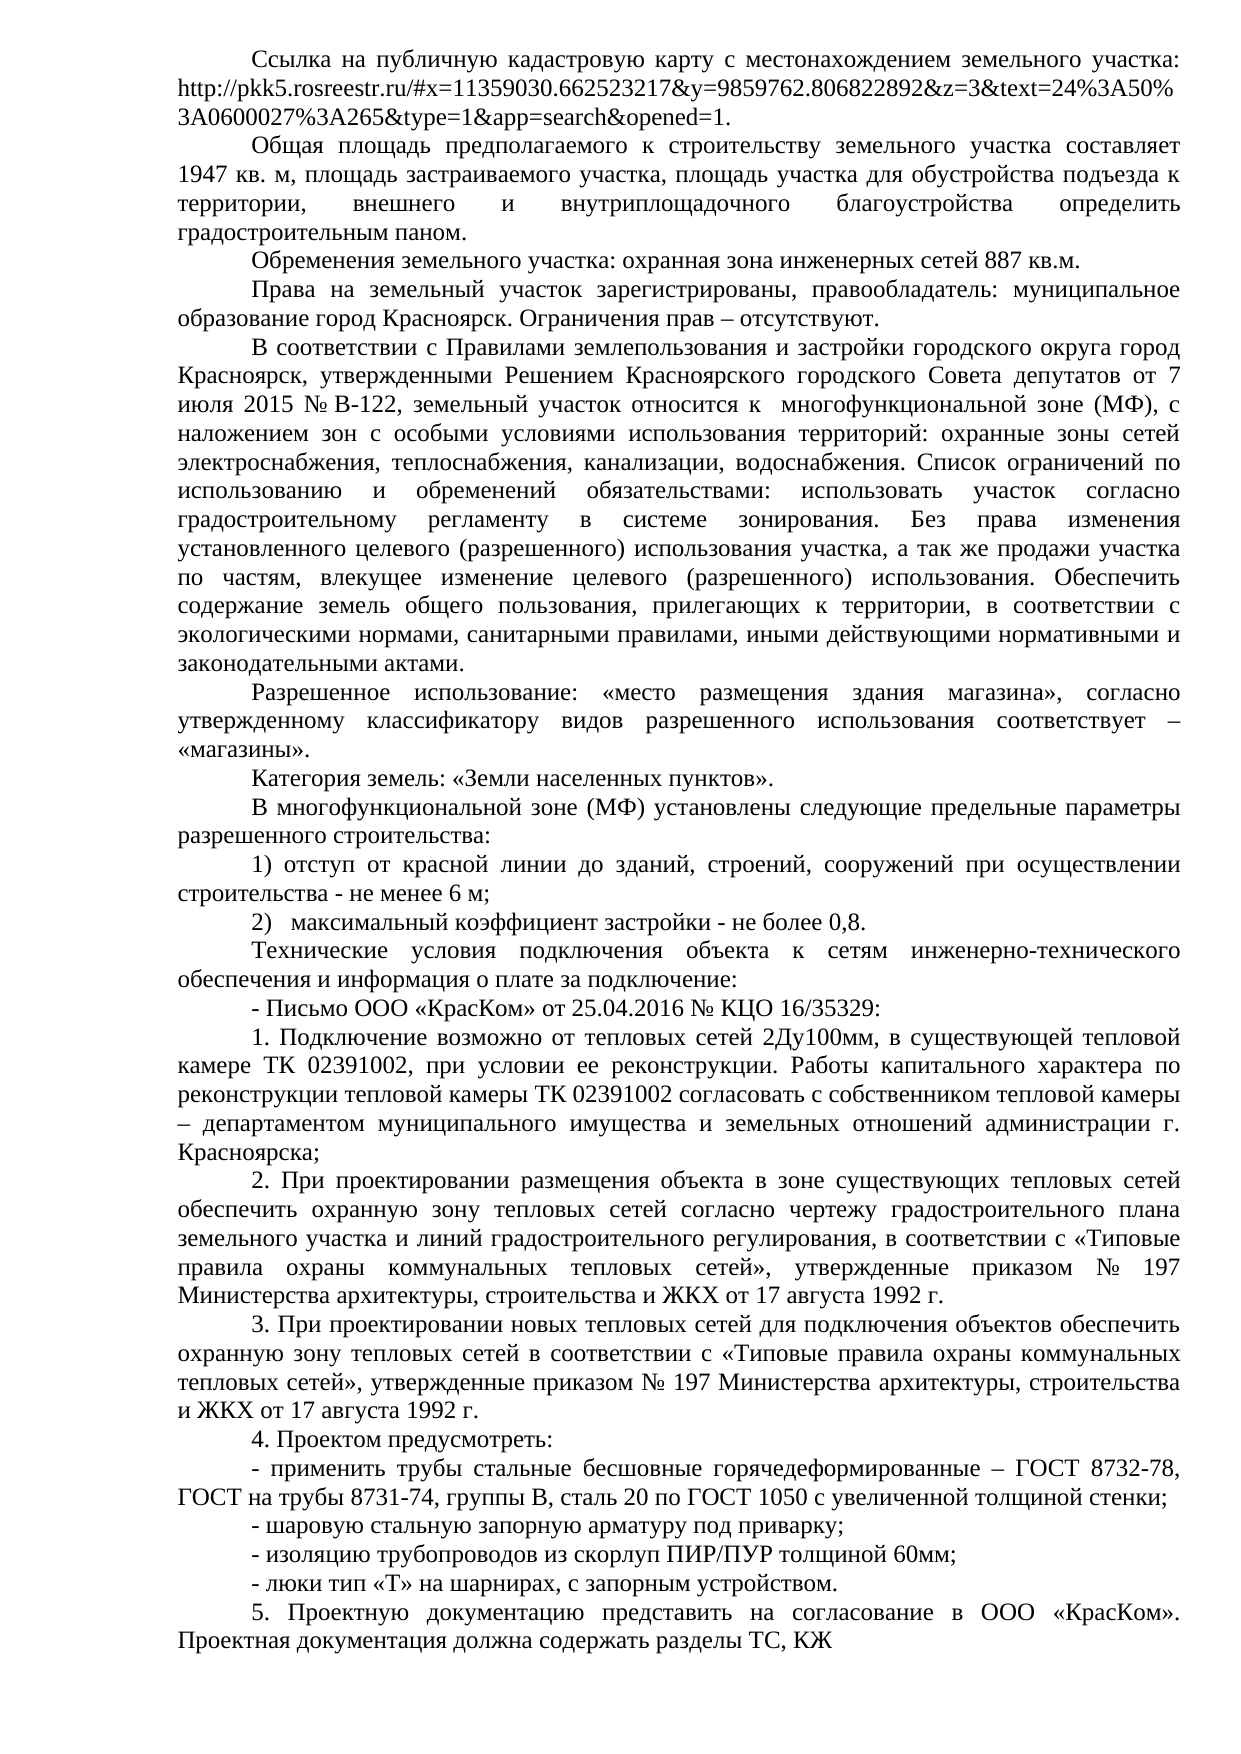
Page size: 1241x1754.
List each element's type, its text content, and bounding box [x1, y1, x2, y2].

text 5. Проектную документацию представить на согласование в ООО «КрасКом». Проектная документация должна содержать разделы ТС, КЖ [177, 1597, 1181, 1654]
text - Письмо ООО «КрасКом» от 25.04.2016 № КЦО 16/35329: [177, 993, 1181, 1022]
text Категория земель: «Земли населенных пунктов». [177, 763, 1181, 792]
text - применить трубы стальные бесшовные горячедеформированные – ГОСТ 8732-78, ГОСТ на трубы 8731-74, группы В, сталь 20 по ГОСТ 1050 с увеличенной толщиной стенки; [177, 1453, 1181, 1511]
text Ссылка на публичную кадастровую карту с местонахождением земельного участка: http://pkk5.rosreestr.ru/#x=11359030.662523217&y=9859762.806822892&z=3&text=24%3A50%3A0600027%3A265&type=1&app=search&opened=1. [177, 44, 1181, 131]
text - люки тип «Т» на шарнирах, с запорным устройством. [177, 1568, 1181, 1597]
text Обременения земельного участка: охранная зона инженерных сетей 887 кв.м. [177, 246, 1181, 274]
text Технические условия подключения объекта к сетям инженерно-технического обеспечения и информация о плате за подключение: [177, 936, 1181, 993]
text 1) отступ от красной линии до зданий, строений, сооружений при осуществлении строительства - не менее 6 м; [177, 849, 1181, 907]
text - шаровую стальную запорную арматуру под приварку; [177, 1511, 1181, 1539]
text Разрешенное использование: «место размещения здания магазина», согласно утвержденному классификатору видов разрешенного использования соответствует – «магазины». [177, 677, 1181, 763]
text 1. Подключение возможно от тепловых сетей 2Ду100мм, в существующей тепловой камере ТК 02391002, при условии ее реконструкции. Работы капитального характера по реконструкции тепловой камеры ТК 02391002 согласовать с собственником тепловой камеры – департаментом муниципального имущества и земельных отношений администрации г. Красноярска; [177, 1022, 1181, 1166]
text 2) максимальный коэффициент застройки - не более 0,8. [177, 907, 1181, 936]
text 3. При проектировании новых тепловых сетей для подключения объектов обеспечить охранную зону тепловых сетей в соответствии с «Типовые правила охраны коммунальных тепловых сетей», утвержденные приказом № 197 Министерства архитектуры, строительства и ЖКХ от 17 августа 1992 г. [177, 1309, 1181, 1424]
text В многофункциональной зоне (МФ) установлены следующие предельные параметры разрешенного строительства: [177, 792, 1181, 849]
text В соответствии с Правилами землепользования и застройки городского округа город Красноярск, утвержденными Решением Красноярского городского Совета депутатов от 7 июля 2015 № В-122, земельный участок относится к многофункциональной зоне (МФ), с наложением зон с особыми условиями использования территорий: охранные зоны сетей электроснабжения, теплоснабжения, канализации, водоснабжения. Список ограничений по использованию и обременений обязательствами: использовать участок согласно градостроительному регламенту в системе зонирования. Без права изменения установленного целевого (разрешенного) использования участка, а так же продажи участка по частям, влекущее изменение целевого (разрешенного) использования. Обеспечить содержание земель общего пользования, прилегающих к территории, в соответствии с экологическими нормами, санитарными правилами, иными действующими нормативными и законодательными актами. [177, 332, 1181, 677]
text 2. При проектировании размещения объекта в зоне существующих тепловых сетей обеспечить охранную зону тепловых сетей согласно чертежу градостроительного плана земельного участка и линий градостроительного регулирования, в соответствии с «Типовые правила охраны коммунальных тепловых сетей», утвержденные приказом № 197 Министерства архитектуры, строительства и ЖКХ от 17 августа 1992 г. [177, 1166, 1181, 1309]
text - изоляцию трубопроводов из скорлуп ПИР/ПУР толщиной 60мм; [177, 1539, 1181, 1568]
text 4. Проектом предусмотреть: [177, 1424, 1181, 1453]
text Общая площадь предполагаемого к строительству земельного участка составляет 1947 кв. м, площадь застраиваемого участка, площадь участка для обустройства подъезда к территории, внешнего и внутриплощадочного благоустройства определить градостроительным паном. [177, 131, 1181, 246]
text Права на земельный участок зарегистрированы, правообладатель: муниципальное образование город Красноярск. Ограничения прав – отсутствуют. [177, 274, 1181, 332]
